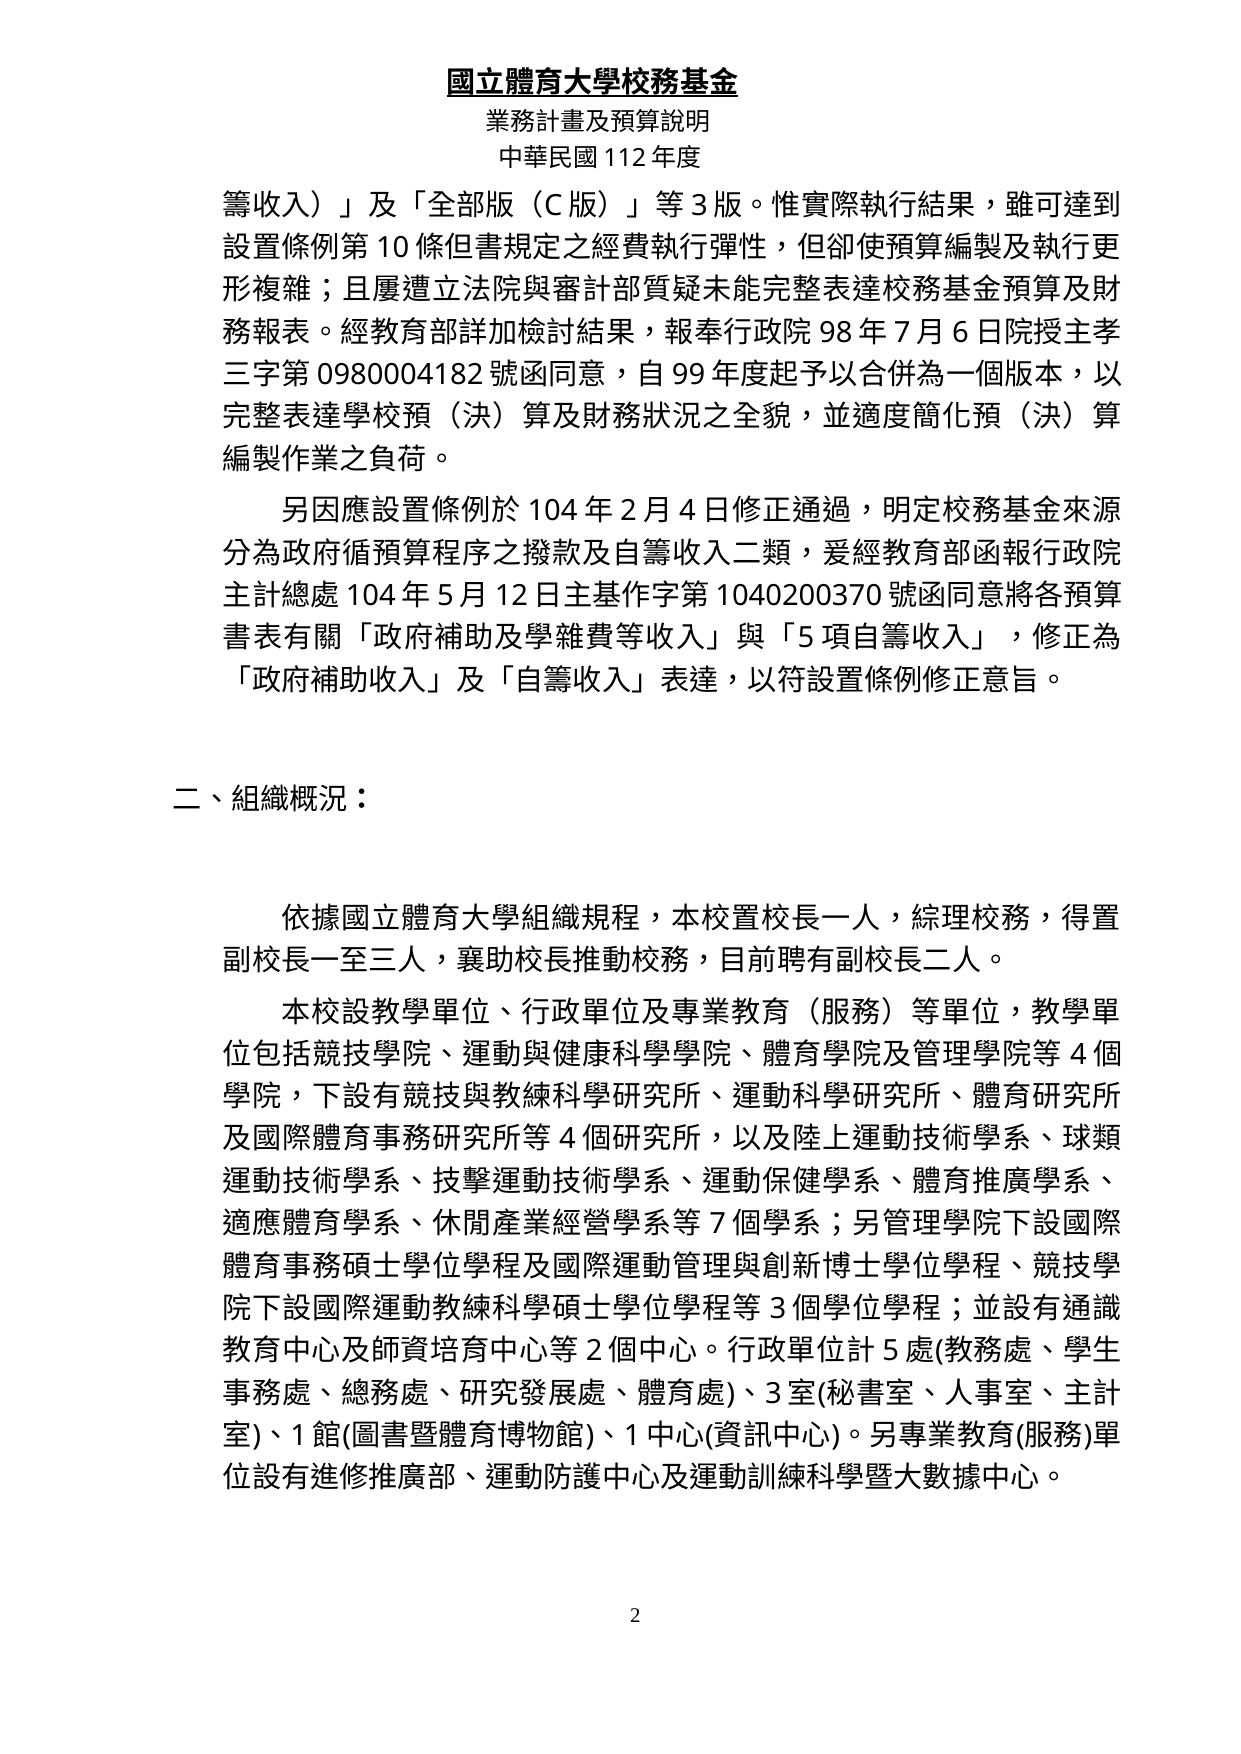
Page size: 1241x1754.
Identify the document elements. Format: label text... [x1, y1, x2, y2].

text 本校設教學單位、行政單位及專業教育（服務）等單位，教學單位包括競技學院、運動與健康科學學院、體育學院及管理學院等4個學院，下設有競技與教練科學研究所、運動科學研究所、體育研究所及國際體育事務研究所等4個研究所，以及陸上運動技術學系、球類運動技術學系、技擊運動技術學系、運動保健學系、體育推廣學系、適應體育學系、休閒產業經營學系等7個學系；另管理學院下設國際體育事務碩士學位學程及國際運動管理與創新博士學位學程、競技學院下設國際運動教練科學碩士學位學程等3個學位學程；並設有通識教育中心及師資培育中心等2個中心。行政單位計5處(教務處、學生事務處、總務處、研究發展處、體育處)、3室(秘書室、人事室、主計室)、1館(圖書暨體育博物館)、1中心(資訊中心)。另專業教育(服務)單位設有進修推廣部、運動防護中心及運動訓練科學暨大數據中心。 [223, 988, 1122, 1496]
text 二、組織概況： [173, 708, 1122, 885]
text 另因應設置條例於104年2月4日修正通過，明定校務基金來源分為政府循預算程序之撥款及自籌收入二類，爰經教育部函報行政院主計總處104年5月12日主基作字第1040200370號函同意將各預算書表有關「政府補助及學雜費等收入」與「5項自籌收入」，修正為「政府補助收入」及「自籌收入」表達，以符設置條例修正意旨。 [223, 487, 1122, 699]
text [223, 181, 1122, 477]
text 依據國立體育大學組織規程，本校置校長一人，綜理校務，得置副校長一至三人，襄助校長推動校務，目前聘有副校長二人。 [223, 894, 1122, 979]
